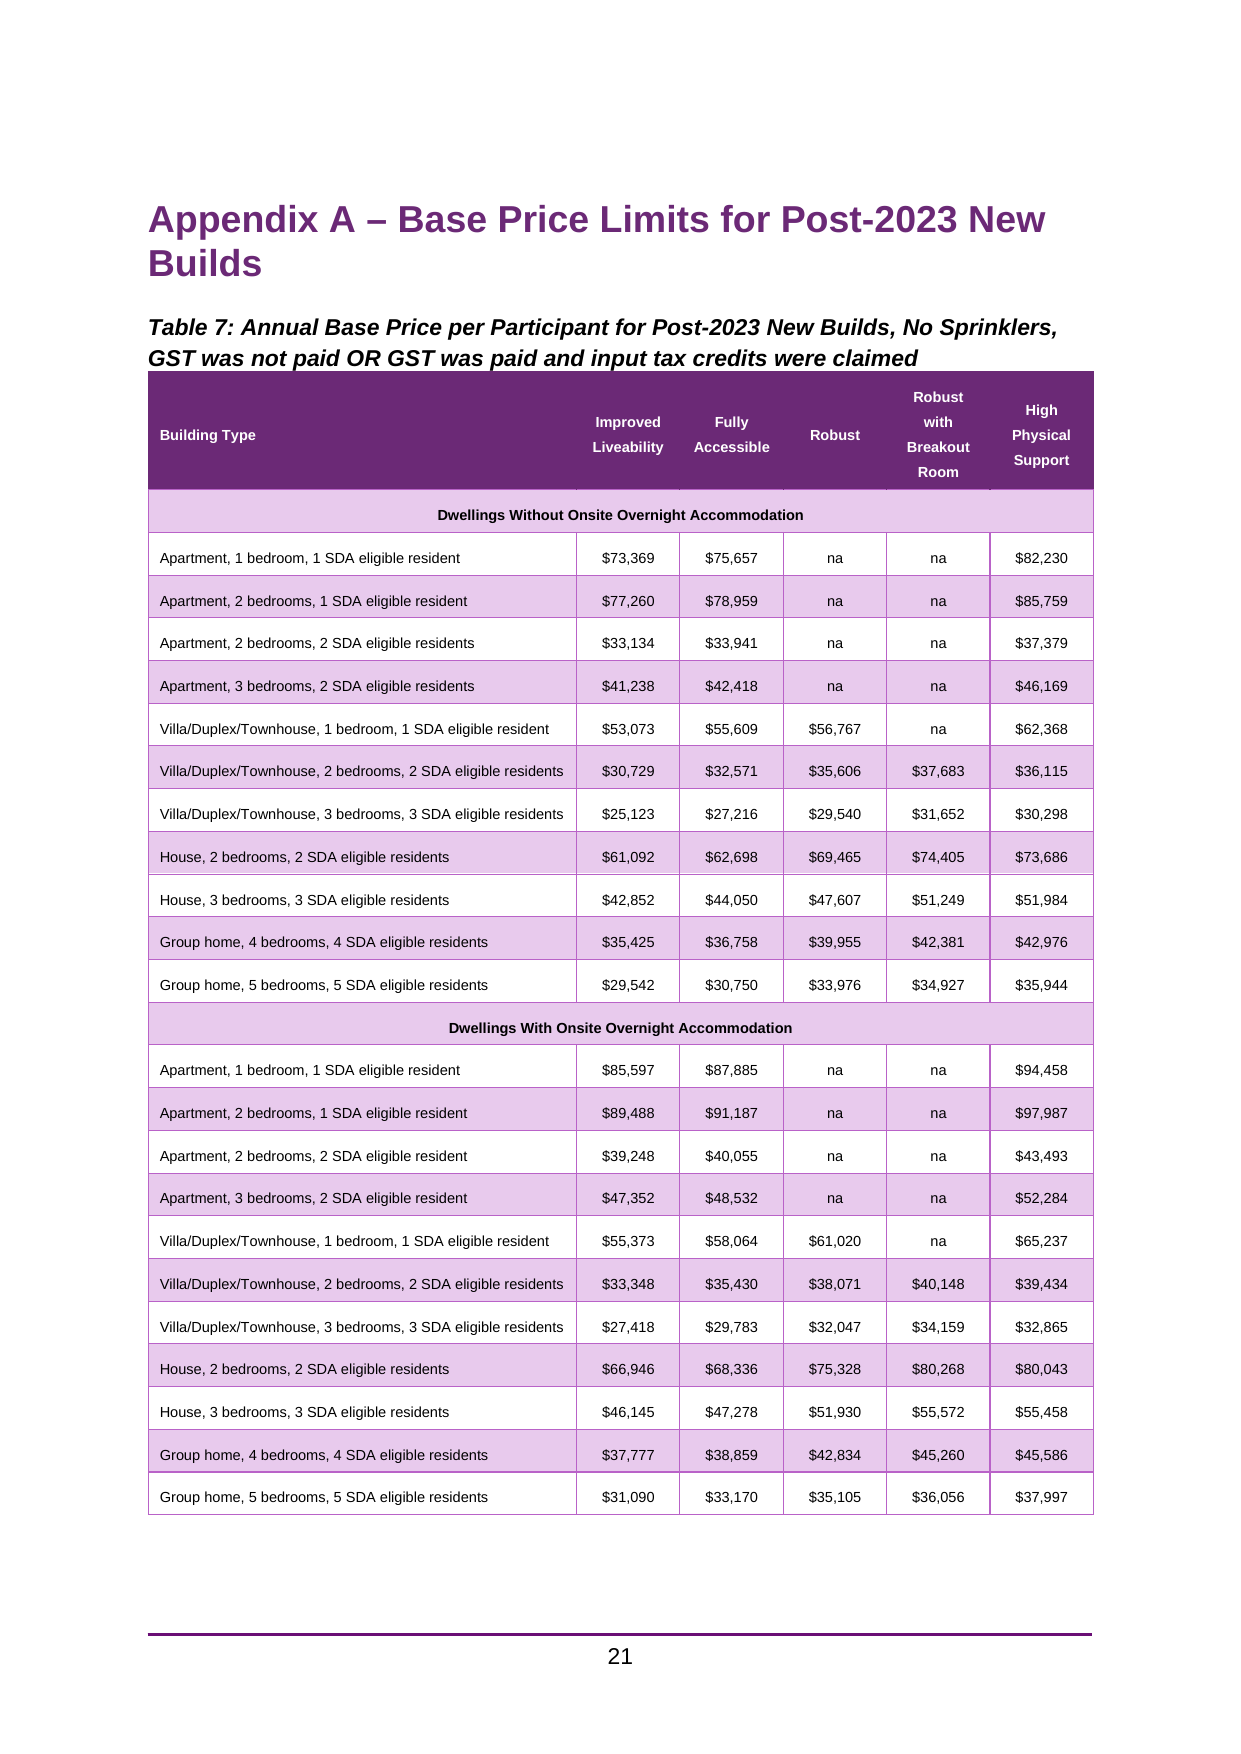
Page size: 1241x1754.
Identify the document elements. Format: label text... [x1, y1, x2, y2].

table_cell Apartment, 1 bedroom, 1 SDA eligible resident [149, 1045, 576, 1087]
table_cell $85,597 [577, 1045, 679, 1087]
table_cell na [784, 618, 886, 660]
table_cell $30,750 [680, 960, 783, 1002]
table_cell $37,683 [887, 746, 989, 788]
table_cell $75,328 [784, 1344, 886, 1386]
table_cell $33,941 [680, 618, 783, 660]
table_cell $69,465 [784, 832, 886, 873]
table_cell $58,064 [680, 1216, 783, 1258]
table_cell $32,865 [991, 1302, 1093, 1343]
table_cell na [784, 661, 886, 703]
table_cell Villa/Duplex/Townhouse, 2 bedrooms, 2 SDA eligible residents [149, 1259, 576, 1301]
table_cell $37,379 [991, 618, 1093, 660]
table_cell $37,997 [991, 1473, 1093, 1514]
table_cell $80,043 [991, 1344, 1093, 1386]
table_cell na [784, 1174, 886, 1215]
table_cell $74,405 [887, 832, 989, 873]
table_cell $42,834 [784, 1430, 886, 1471]
table_cell $34,927 [887, 960, 989, 1002]
table_cell na [887, 576, 989, 617]
table_cell na [887, 618, 989, 660]
table_cell $55,458 [991, 1387, 1093, 1429]
table_cell Apartment, 2 bedrooms, 2 SDA eligible resident [149, 1131, 576, 1172]
table_cell $73,686 [991, 832, 1093, 873]
table_cell $66,946 [577, 1344, 679, 1386]
table_cell na [887, 1088, 989, 1130]
table_header High Physical Support [991, 373, 1093, 489]
table_cell $53,073 [577, 704, 679, 745]
table_cell $65,237 [991, 1216, 1093, 1258]
table_cell $45,586 [991, 1430, 1093, 1471]
table_cell Group home, 5 bedrooms, 5 SDA eligible residents [149, 960, 576, 1002]
table_cell Apartment, 1 bedroom, 1 SDA eligible resident [149, 533, 576, 574]
table_cell Villa/Duplex/Townhouse, 2 bedrooms, 2 SDA eligible residents [149, 746, 576, 788]
table_cell $46,169 [991, 661, 1093, 703]
table_cell $45,260 [887, 1430, 989, 1471]
table_cell $85,759 [991, 576, 1093, 617]
table_cell $32,047 [784, 1302, 886, 1343]
table_cell $55,609 [680, 704, 783, 745]
table_cell na [887, 1045, 989, 1087]
table_cell $47,352 [577, 1174, 679, 1215]
table_cell $94,458 [991, 1045, 1093, 1087]
table_cell $42,381 [887, 917, 989, 959]
table_cell $39,434 [991, 1259, 1093, 1301]
table_cell $77,260 [577, 576, 679, 617]
table_cell $38,071 [784, 1259, 886, 1301]
table_cell $61,020 [784, 1216, 886, 1258]
table_cell $55,572 [887, 1387, 989, 1429]
table_cell $97,987 [991, 1088, 1093, 1130]
table_cell $33,134 [577, 618, 679, 660]
table_cell $38,859 [680, 1430, 783, 1471]
table_cell na [887, 533, 989, 574]
table_header Building Type [149, 373, 576, 489]
table_cell Apartment, 2 bedrooms, 2 SDA eligible residents [149, 618, 576, 660]
table_cell $43,493 [991, 1131, 1093, 1172]
table_cell na [784, 533, 886, 574]
table_cell $75,657 [680, 533, 783, 574]
table_cell House, 3 bedrooms, 3 SDA eligible residents [149, 875, 576, 916]
table_cell $44,050 [680, 875, 783, 916]
table_cell $33,348 [577, 1259, 679, 1301]
table_cell $42,852 [577, 875, 679, 916]
text Table 7: Annual Base Price per Participant for Post-2023 New Builds, No Sprinklers, GST was not paid OR GST was paid and input tax credits were claimed [148, 309, 1092, 371]
table_cell $30,298 [991, 789, 1093, 831]
subtitle Appendix A – Base Price Limits for Post-2023 New Builds [148, 198, 1092, 284]
table_cell $56,767 [784, 704, 886, 745]
table_cell $68,336 [680, 1344, 783, 1386]
table_cell $62,368 [991, 704, 1093, 745]
table_cell na [887, 1216, 989, 1258]
table_header Robust with Breakout Room [887, 373, 989, 489]
table_cell $33,170 [680, 1473, 783, 1514]
table_cell $42,976 [991, 917, 1093, 959]
table_cell $41,238 [577, 661, 679, 703]
table_cell $61,092 [577, 832, 679, 873]
table_cell na [887, 661, 989, 703]
table_cell $31,652 [887, 789, 989, 831]
table_cell $29,542 [577, 960, 679, 1002]
table_cell $82,230 [991, 533, 1093, 574]
table_cell Apartment, 2 bedrooms, 1 SDA eligible resident [149, 576, 576, 617]
table_cell $27,418 [577, 1302, 679, 1343]
table_cell $29,783 [680, 1302, 783, 1343]
table_cell na [887, 704, 989, 745]
table_cell $36,758 [680, 917, 783, 959]
table_cell Villa/Duplex/Townhouse, 3 bedrooms, 3 SDA eligible residents [149, 789, 576, 831]
table_cell na [784, 1045, 886, 1087]
table_cell Villa/Duplex/Townhouse, 1 bedroom, 1 SDA eligible resident [149, 704, 576, 745]
table_cell $51,249 [887, 875, 989, 916]
table_cell $31,090 [577, 1473, 679, 1514]
table_cell Apartment, 2 bedrooms, 1 SDA eligible resident [149, 1088, 576, 1130]
table_cell na [887, 1174, 989, 1215]
table_cell $35,430 [680, 1259, 783, 1301]
table_cell $40,055 [680, 1131, 783, 1172]
table_cell Group home, 4 bedrooms, 4 SDA eligible residents [149, 1430, 576, 1471]
table_cell na [784, 1131, 886, 1172]
table_cell $80,268 [887, 1344, 989, 1386]
table_cell $48,532 [680, 1174, 783, 1215]
table_cell Dwellings Without Onsite Overnight Accommodation [149, 490, 1093, 532]
table_cell $73,369 [577, 533, 679, 574]
table_cell $27,216 [680, 789, 783, 831]
table_cell $30,729 [577, 746, 679, 788]
table_cell $35,944 [991, 960, 1093, 1002]
table_cell $51,930 [784, 1387, 886, 1429]
table_cell $87,885 [680, 1045, 783, 1087]
table_cell House, 3 bedrooms, 3 SDA eligible residents [149, 1387, 576, 1429]
table_cell $42,418 [680, 661, 783, 703]
table_cell $51,984 [991, 875, 1093, 916]
table_cell $35,105 [784, 1473, 886, 1514]
table_cell Dwellings With Onsite Overnight Accommodation [149, 1003, 1093, 1044]
table_cell $39,248 [577, 1131, 679, 1172]
table_cell $47,278 [680, 1387, 783, 1429]
table_cell Apartment, 3 bedrooms, 2 SDA eligible resident [149, 1174, 576, 1215]
table_cell $36,115 [991, 746, 1093, 788]
table_cell $33,976 [784, 960, 886, 1002]
table_cell Group home, 4 bedrooms, 4 SDA eligible residents [149, 917, 576, 959]
table_header Robust [784, 373, 886, 489]
table_cell $32,571 [680, 746, 783, 788]
table_cell $35,425 [577, 917, 679, 959]
table_cell $35,606 [784, 746, 886, 788]
table_cell $36,056 [887, 1473, 989, 1514]
table_cell $34,159 [887, 1302, 989, 1343]
table_cell $39,955 [784, 917, 886, 959]
table_header Improved Liveability [577, 373, 679, 489]
table_cell House, 2 bedrooms, 2 SDA eligible residents [149, 1344, 576, 1386]
table_cell $46,145 [577, 1387, 679, 1429]
table_cell $91,187 [680, 1088, 783, 1130]
table_cell Group home, 5 bedrooms, 5 SDA eligible residents [149, 1473, 576, 1514]
table_header Fully Accessible [680, 373, 783, 489]
table_cell $55,373 [577, 1216, 679, 1258]
table_cell na [784, 1088, 886, 1130]
table_cell $40,148 [887, 1259, 989, 1301]
table_cell House, 2 bedrooms, 2 SDA eligible residents [149, 832, 576, 873]
table_cell $78,959 [680, 576, 783, 617]
table_cell $52,284 [991, 1174, 1093, 1215]
table_cell $62,698 [680, 832, 783, 873]
table_cell $29,540 [784, 789, 886, 831]
table_cell $47,607 [784, 875, 886, 916]
table_cell $37,777 [577, 1430, 679, 1471]
table_cell na [887, 1131, 989, 1172]
table_cell Villa/Duplex/Townhouse, 1 bedroom, 1 SDA eligible resident [149, 1216, 576, 1258]
table_cell $25,123 [577, 789, 679, 831]
table_cell Villa/Duplex/Townhouse, 3 bedrooms, 3 SDA eligible residents [149, 1302, 576, 1343]
table_cell Apartment, 3 bedrooms, 2 SDA eligible residents [149, 661, 576, 703]
table_cell na [784, 576, 886, 617]
table_cell $89,488 [577, 1088, 679, 1130]
